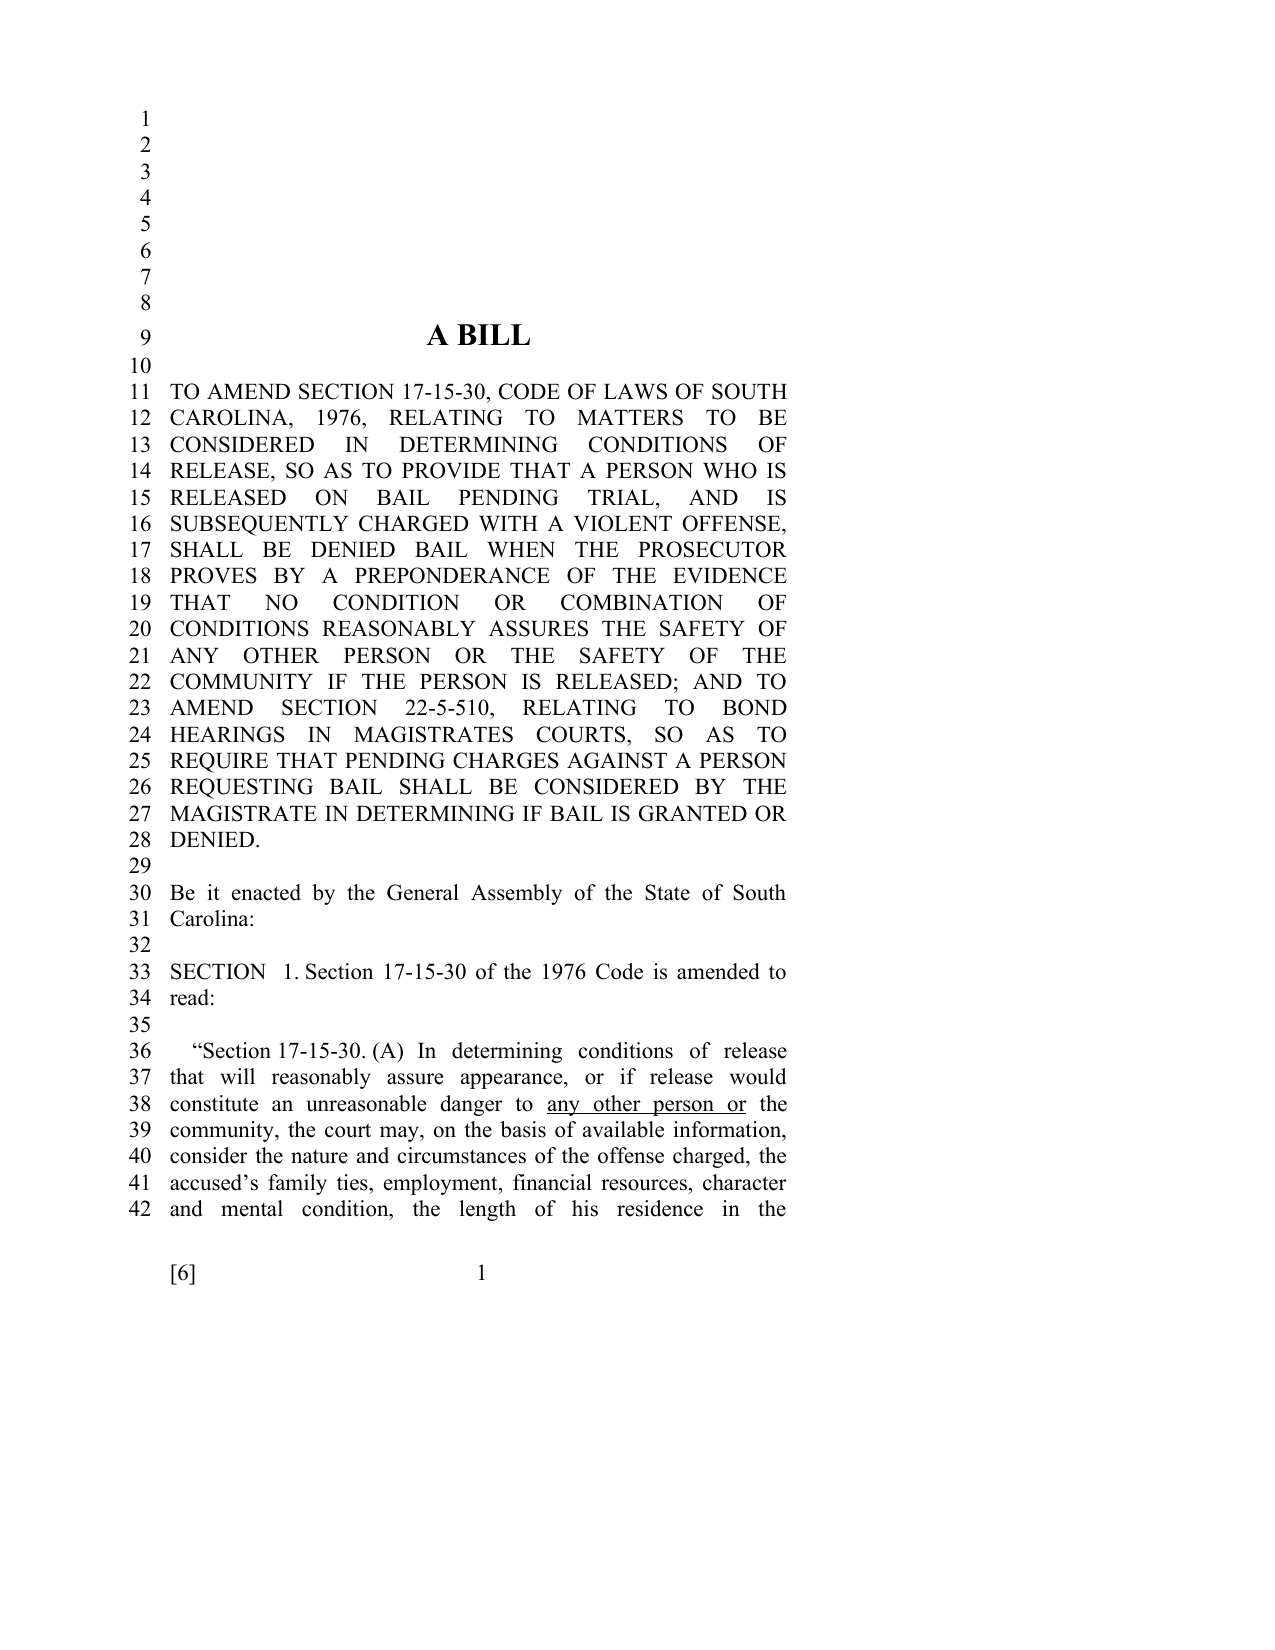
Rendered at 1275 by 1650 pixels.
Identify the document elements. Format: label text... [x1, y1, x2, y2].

text SECTION 1. Section 17-15-30 of the 1976 Code is amended to read: [169, 958, 787, 1011]
text TO AMEND SECTION 17-15-30, CODE OF LAWS OF SOUTH CAROLINA, 1976, RELATING TO MATTERS TO BE CONSIDERED IN DETERMINING CONDITIONS OF RELEASE, SO AS TO PROVIDE THAT A PERSON WHO IS RELEASED ON BAIL PENDING TRIAL, AND IS SUBSEQUENTLY CHARGED WITH A VIOLENT OFFENSE, SHALL BE DENIED BAIL WHEN THE PROSECUTOR PROVES BY A PREPONDERANCE OF THE EVIDENCE THAT NO CONDITION OR COMBINATION OF CONDITIONS REASONABLY ASSURES THE SAFETY OF ANY OTHER PERSON OR THE SAFETY OF THE COMMUNITY IF THE PERSON IS RELEASED; AND TO AMEND SECTION 22-5-510, RELATING TO BOND HEARINGS IN MAGISTRATES COURTS, SO AS TO REQUIRE THAT PENDING CHARGES AGAINST A PERSON REQUESTING BAIL SHALL BE CONSIDERED BY THE MAGISTRATE IN DETERMINING IF BAIL IS GRANTED OR DENIED. [169, 378, 787, 852]
text A BILL [169, 316, 787, 352]
text Be it enacted by the General Assembly of the State of South Carolina: [169, 879, 787, 932]
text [169, 1037, 787, 1221]
